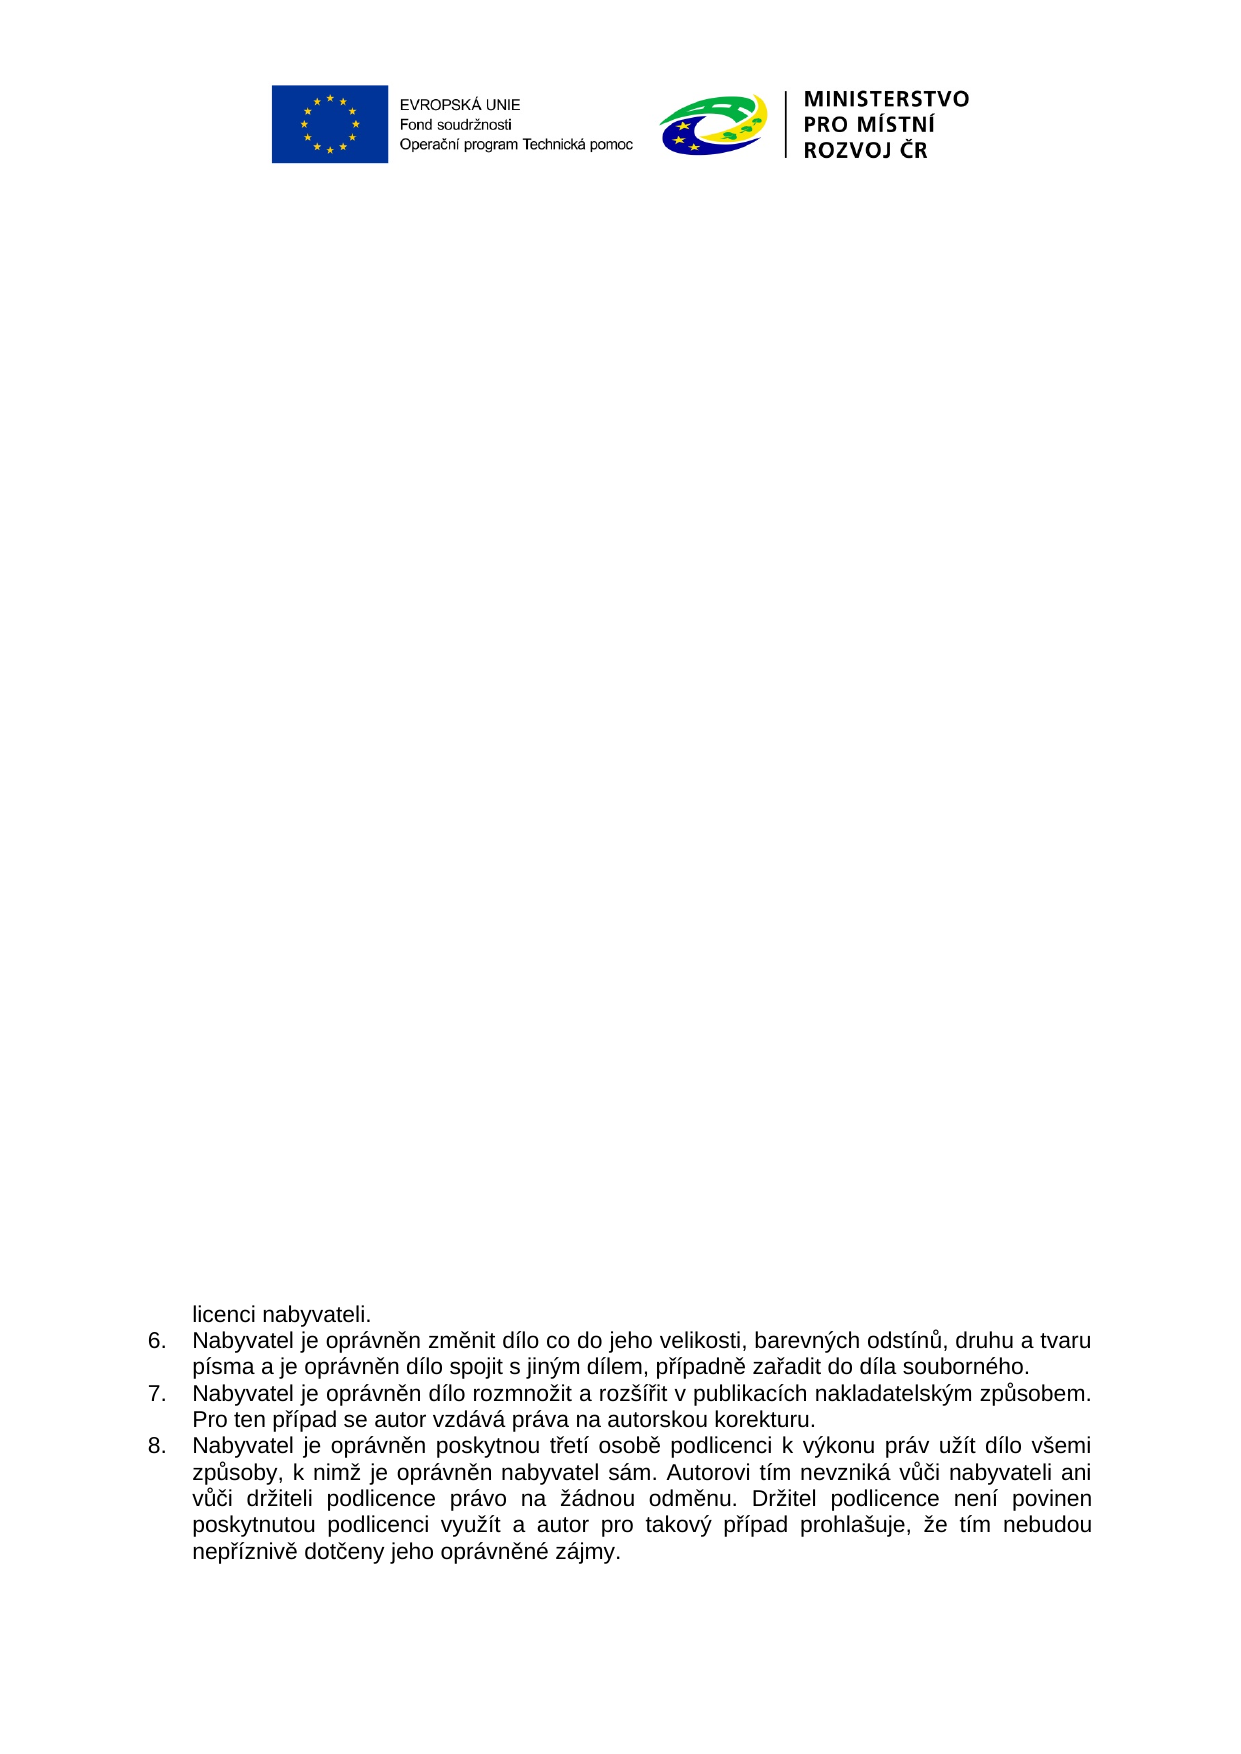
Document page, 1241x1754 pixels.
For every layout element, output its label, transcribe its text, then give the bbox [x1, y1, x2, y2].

list Licence se poskytuje jako výhradní. Autor není oprávněn poskytnout licenci další, třetí osobě a sám je povinen zdržet se výkonu práva užít dílo všemi způsoby, k nimž udělil licenci nabyvateli. [148, 1301, 1093, 1327]
list Nabyvatel je oprávněn dílo rozmnožit a rozšířit v publikacích nakladatelským způsobem. Pro ten případ se autor vzdává práva na autorskou korekturu. [148, 1379, 1093, 1432]
list Nabyvatel je oprávněn změnit dílo co do jeho velikosti, barevných odstínů, druhu a tvaru písma a je oprávněn dílo spojit s jiným dílem, případně zařadit do díla souborného. [148, 1327, 1093, 1379]
picture [246, 59, 994, 189]
list Nabyvatel je oprávněn poskytnou třetí osobě podlicenci k výkonu práv užít dílo všemi způsoby, k nimž je oprávněn nabyvatel sám. Autorovi tím nevzniká vůči nabyvateli ani vůči držiteli podlicence právo na žádnou odměnu. Držitel podlicence není povinen poskytnutou podlicenci využít a autor pro takový případ prohlašuje, že tím nebudou nepříznivě dotčeny jeho oprávněné zájmy. [148, 1432, 1093, 1564]
